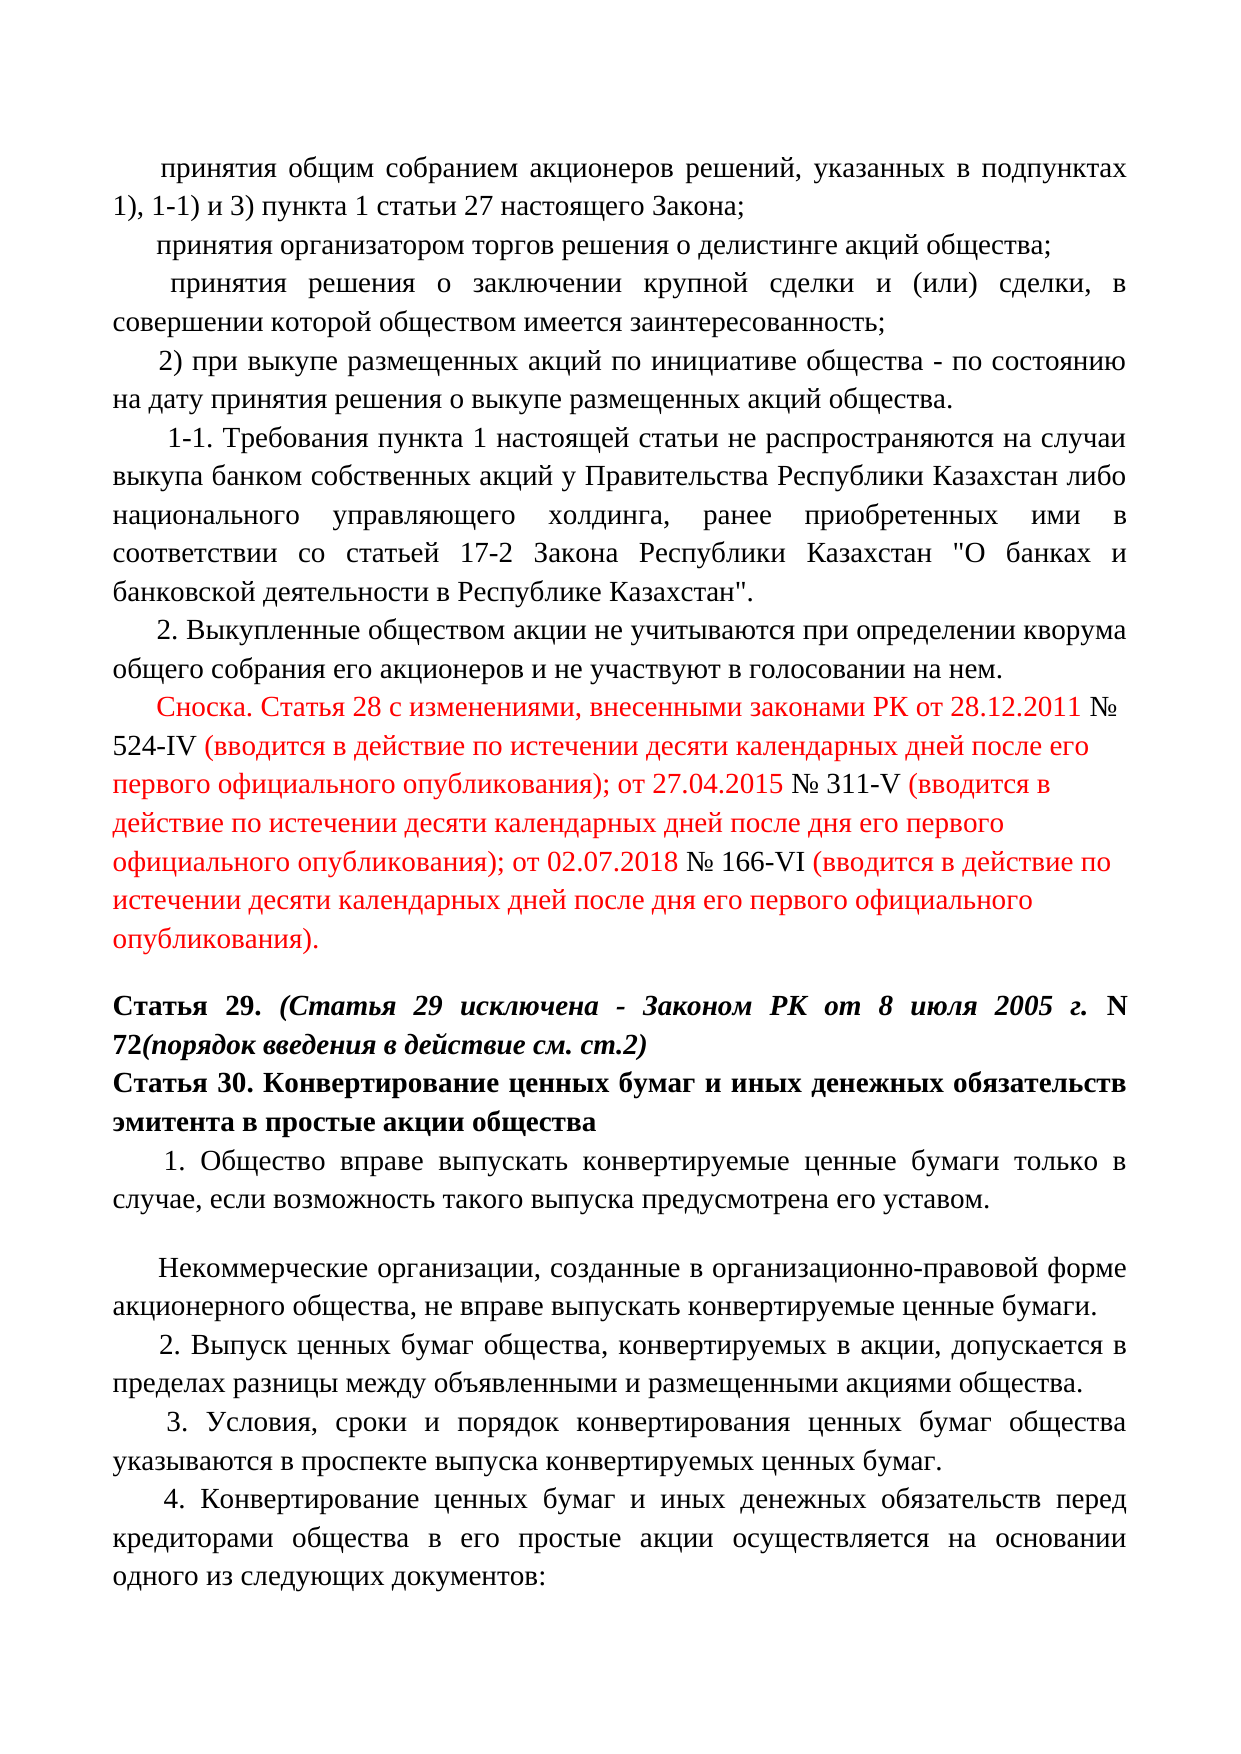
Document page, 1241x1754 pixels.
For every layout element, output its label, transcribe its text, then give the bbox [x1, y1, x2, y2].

text принятия общим собранием акционеров решений, указанных в подпунктах 1), 1-1) и 3) пункта 1 статьи 27 настоящего Закона; [112, 150, 1128, 222]
text 4. Конвертирование ценных бумаг и иных денежных обязательств перед кредиторами общества в его простые акции осуществляется на основании одного из следующих документов: [112, 1481, 1128, 1592]
text 2) при выкупе размещенных акций по инициативе общества - по состоянию на дату принятия решения о выкупе размещенных акций общества. [112, 343, 1128, 415]
text 2. Выпуск ценных бумаг общества, конвертируемых в акции, допускается в пределах разницы между объявленными и размещенными акциями общества. [112, 1327, 1128, 1399]
text 2. Выкупленные обществом акции не учитываются при определении кворума общего собрания его акционеров и не участвуют в голосовании на нем. [112, 612, 1128, 684]
text Некоммерческие организации, созданные в организационно-правовой форме акционерного общества, не вправе выпускать конвертируемые ценные бумаги. [112, 1250, 1128, 1322]
text 3. Условия, сроки и порядок конвертирования ценных бумаг общества указываются в проспекте выпуска конвертируемых ценных бумаг. [112, 1404, 1128, 1476]
text Сноска. Статья 28 с изменениями, внесенными законами РК от 28.12.2011 № 524-IV (вводится в действие по истечении десяти календарных дней после его первого официального опубликования); от 27.04.2015 № 311-V (вводится в действие по истечении десяти календарных дней после дня его первого официального опубликования); от 02.07.2018 № 166-VI (вводится в действие по истечении десяти календарных дней после дня его первого официального опубликования). [112, 689, 1128, 984]
text принятия решения о заключении крупной сделки и (или) сделки, в совершении которой обществом имеется заинтересованность; [112, 266, 1128, 338]
text Статья 30. Конвертирование ценных бумаг и иных денежных обязательств эмитента в простые акции общества [112, 1066, 1128, 1138]
text 1. Общество вправе выпускать конвертируемые ценные бумаги только в случае, если возможность такого выпуска предусмотрена его уставом. [112, 1143, 1128, 1215]
text принятия организатором торгов решения о делистинге акций общества; [112, 227, 1128, 261]
text Статья 29. (Статья 29 исключена - Законом РК от 8 июля 2005 г. N 72(порядок введения в действие см. ст.2) [112, 988, 1128, 1061]
text 1-1. Требования пункта 1 настоящей статьи не распространяются на случаи выкупа банком собственных акций у Правительства Республики Казахстан либо национального управляющего холдинга, ранее приобретенных ими в соответствии со статьей 17-2 Закона Республики Казахстан "О банках и банковской деятельности в Республике Казахстан". [112, 420, 1128, 607]
